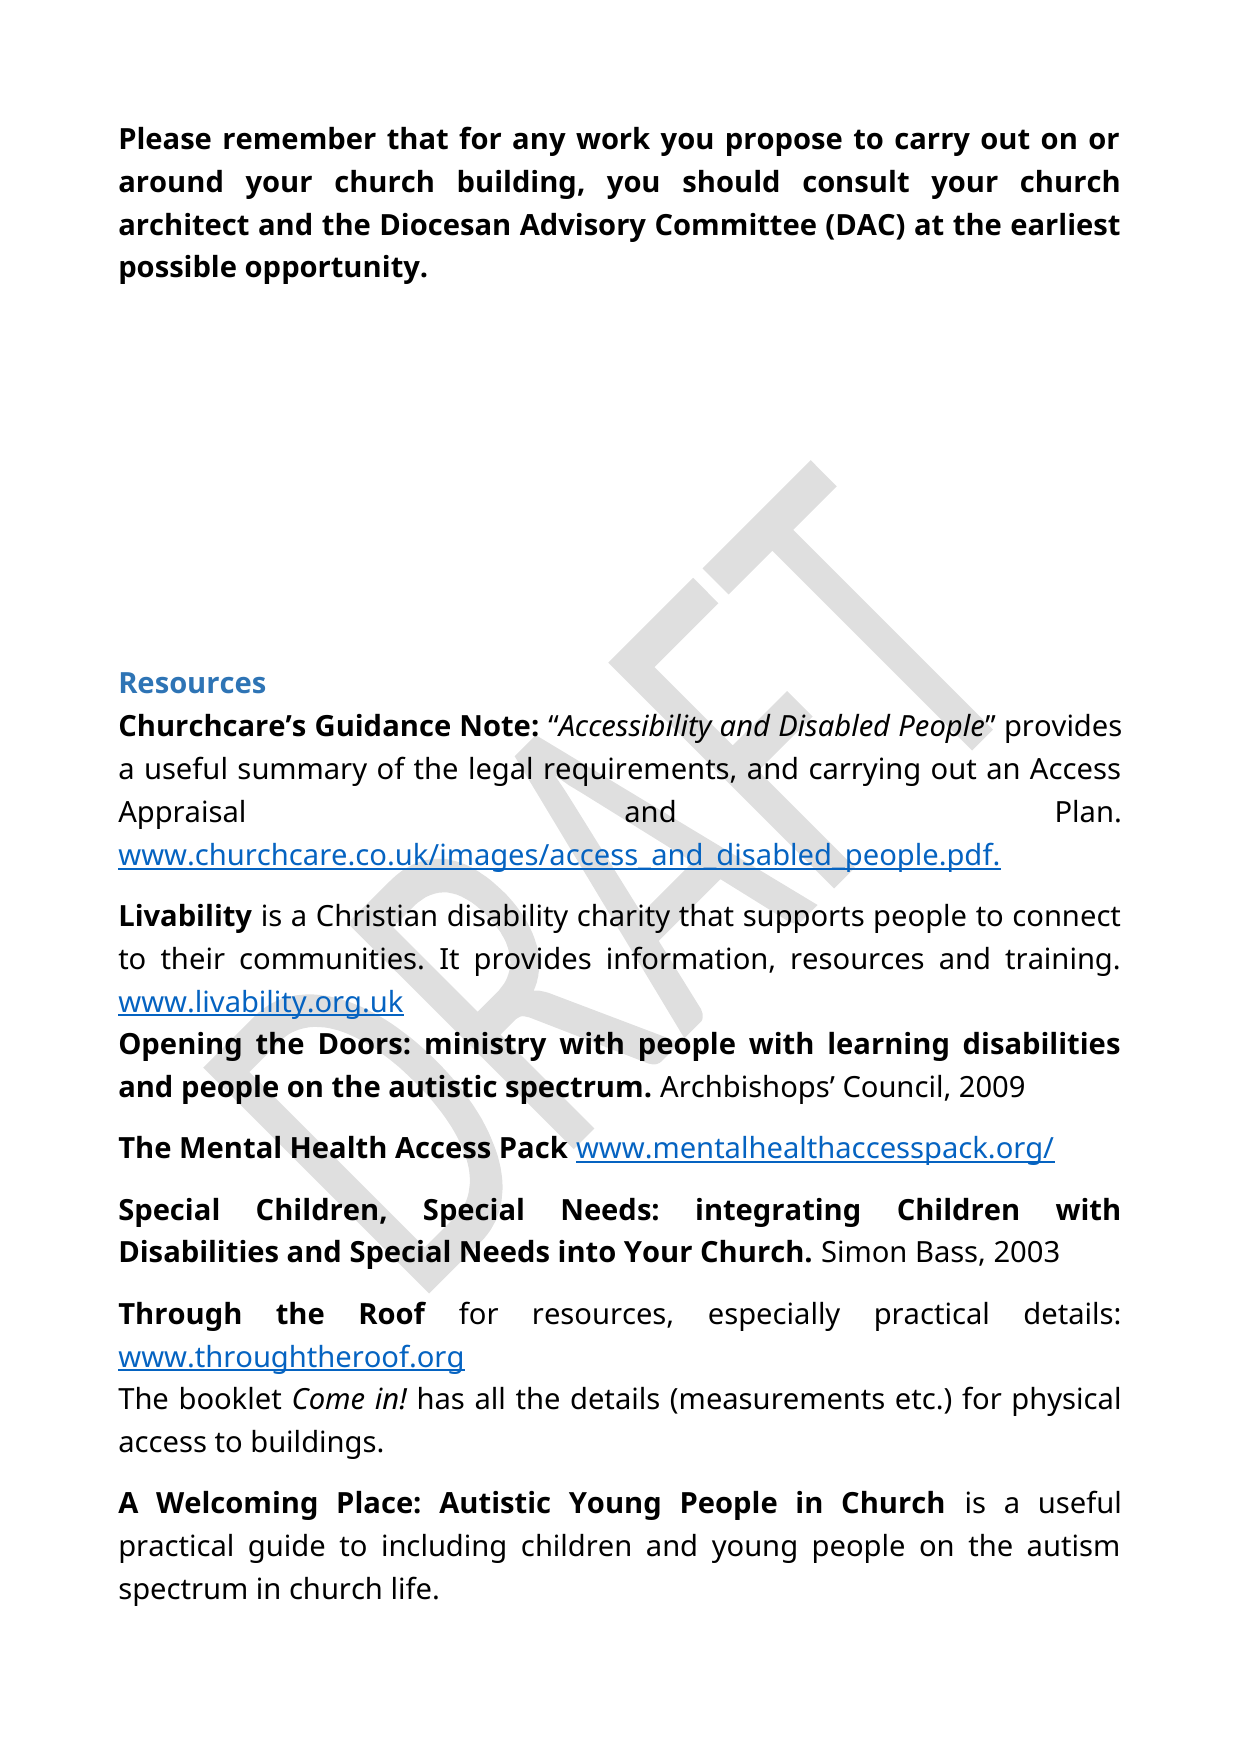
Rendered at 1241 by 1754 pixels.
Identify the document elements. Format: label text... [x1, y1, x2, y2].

list Please remember that for any work you propose to carry out on or around your church building, you should consult your church architect and the Diocesan Advisory Committee (DAC) at the earliest possible opportunity. [118, 118, 1122, 286]
list Livability is a Christian disability charity that supports people to connect to their communities. It provides information, resources and training. www.livability.org.uk [118, 895, 1122, 1021]
subtitle Resources [118, 663, 1122, 702]
list Opening the Doors: ministry with people with learning disabilities and people on the autistic spectrum. Archbishops’ Council, 2009 [118, 1024, 1122, 1106]
list Churchcare’s Guidance Note: “Accessibility and Disabled People” provides a useful summary of the legal requirements, and carrying out an Access Appraisal and Plan. www.churchcare.co.uk/images/access_and_disabled_people.pdf. [118, 706, 1122, 874]
list The booklet Come in! has all the details (measurements etc.) for physical access to buildings. [118, 1379, 1122, 1461]
list The Mental Health Access Pack www.mentalhealthaccesspack.org/ [118, 1128, 1122, 1167]
list Through the Roof for resources, especially practical details: www.throughtheroof.org [118, 1293, 1122, 1376]
list A Welcoming Place: Autistic Young People in Church is a useful practical guide to including children and young people on the autism spectrum in church life. [118, 1483, 1122, 1608]
list Special Children, Special Needs: integrating Children with Disabilities and Special Needs into Your Church. Simon Bass, 2003 [118, 1189, 1122, 1271]
